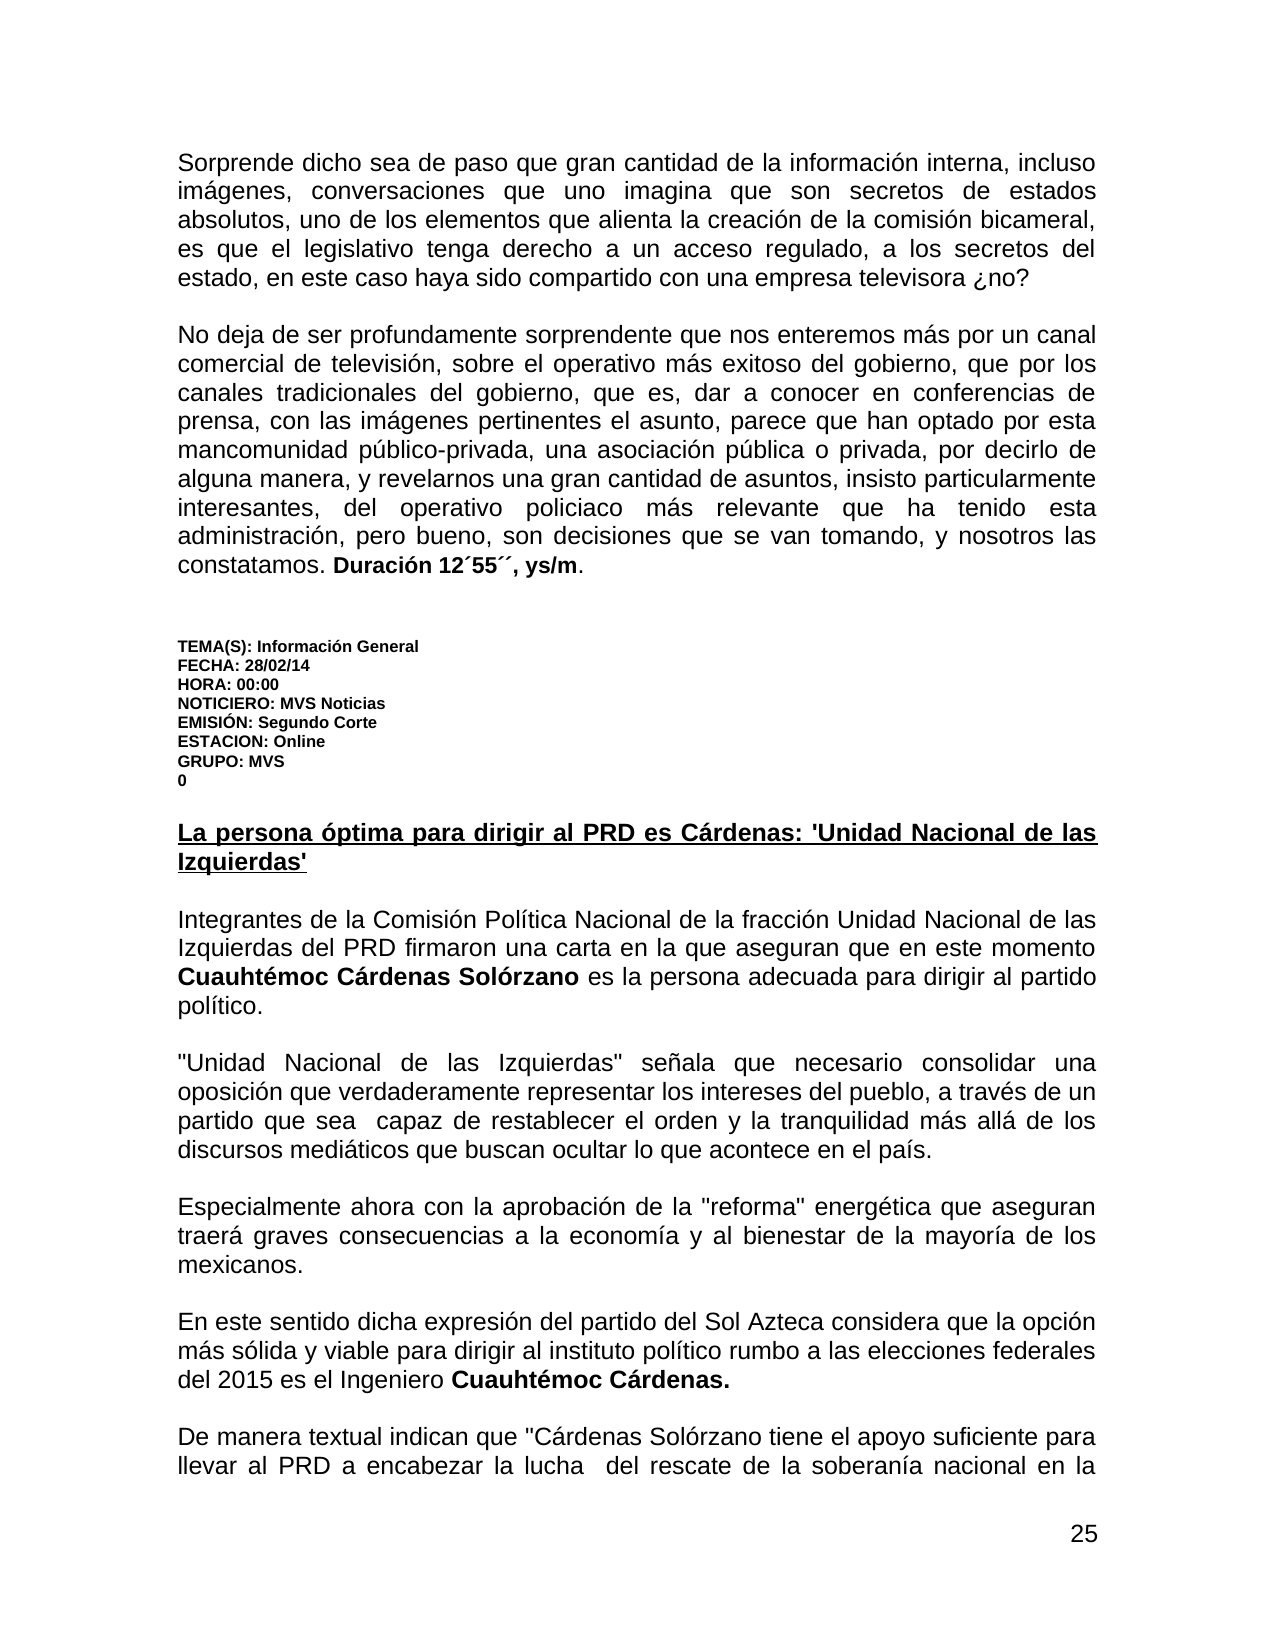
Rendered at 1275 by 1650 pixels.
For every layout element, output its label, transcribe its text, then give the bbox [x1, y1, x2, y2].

text TEMA(S): Información General [177, 636, 1098, 656]
text Especialmente ahora con la aprobación de la "reforma" energética que aseguran traerá graves consecuencias a la economía y al bienestar de la mayoría de los mexicanos. [177, 1192, 1098, 1278]
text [177, 1422, 1098, 1480]
text HORA: 00:00 [177, 675, 1098, 694]
text Sorprende dicho sea de paso que gran cantidad de la información interna, incluso imágenes, conversaciones que uno imagina que son secretos de estados absolutos, uno de los elementos que alienta la creación de la comisión bicameral, es que el legislativo tenga derecho a un acceso regulado, a los secretos del estado, en este caso haya sido compartido con una empresa televisora ¿no? [177, 148, 1098, 291]
text La persona óptima para dirigir al PRD es Cárdenas: 'Unidad Nacional de las Izquierdas' [177, 818, 1098, 843]
text No deja de ser profundamente sorprendente que nos enteremos más por un canal comercial de televisión, sobre el operativo más exitoso del gobierno, que por los canales tradicionales del gobierno, que es, dar a conocer en conferencias de prensa, con las imágenes pertinentes el asunto, parece que han optado por esta mancomunidad público-privada, una asociación pública o privada, por decirlo de alguna manera, y revelarnos una gran cantidad de asuntos, insisto particularmente interesantes, del operativo policiaco más relevante que ha tenido esta administración, pero bueno, son decisiones que se van tomando, y nosotros las constatamos. Duración 12´55´´, ys/m. [177, 320, 1098, 579]
text "Unidad Nacional de las Izquierdas" señala que necesario consolidar una oposición que verdaderamente representar los intereses del pueblo, a través de un partido que sea capaz de restablecer el orden y la tranquilidad más allá de los discursos mediáticos que buscan ocultar lo que acontece en el país. [177, 1048, 1098, 1163]
text La persona óptima para dirigir al PRD es Cárdenas: 'Unidad Nacional de las Izquierdas' [177, 844, 1098, 876]
text GRUPO: MVS [177, 751, 1098, 771]
text NOTICIERO: MVS Noticias [177, 694, 1098, 713]
text Integrantes de la Comisión Política Nacional de la fracción Unidad Nacional de las Izquierdas del PRD firmaron una carta en la que aseguran que en este momento Cuauhtémoc Cárdenas Solórzano es la persona adecuada para dirigir al partido político. [177, 905, 1098, 1020]
text En este sentido dicha expresión del partido del Sol Azteca considera que la opción más sólida y viable para dirigir al instituto político rumbo a las elecciones federales del 2015 es el Ingeniero Cuauhtémoc Cárdenas. [177, 1307, 1098, 1393]
text EMISIÓN: Segundo Corte [177, 713, 1098, 732]
text ESTACION: Online [177, 732, 1098, 751]
text 0 [177, 771, 1098, 790]
text FECHA: 28/02/14 [177, 656, 1098, 675]
